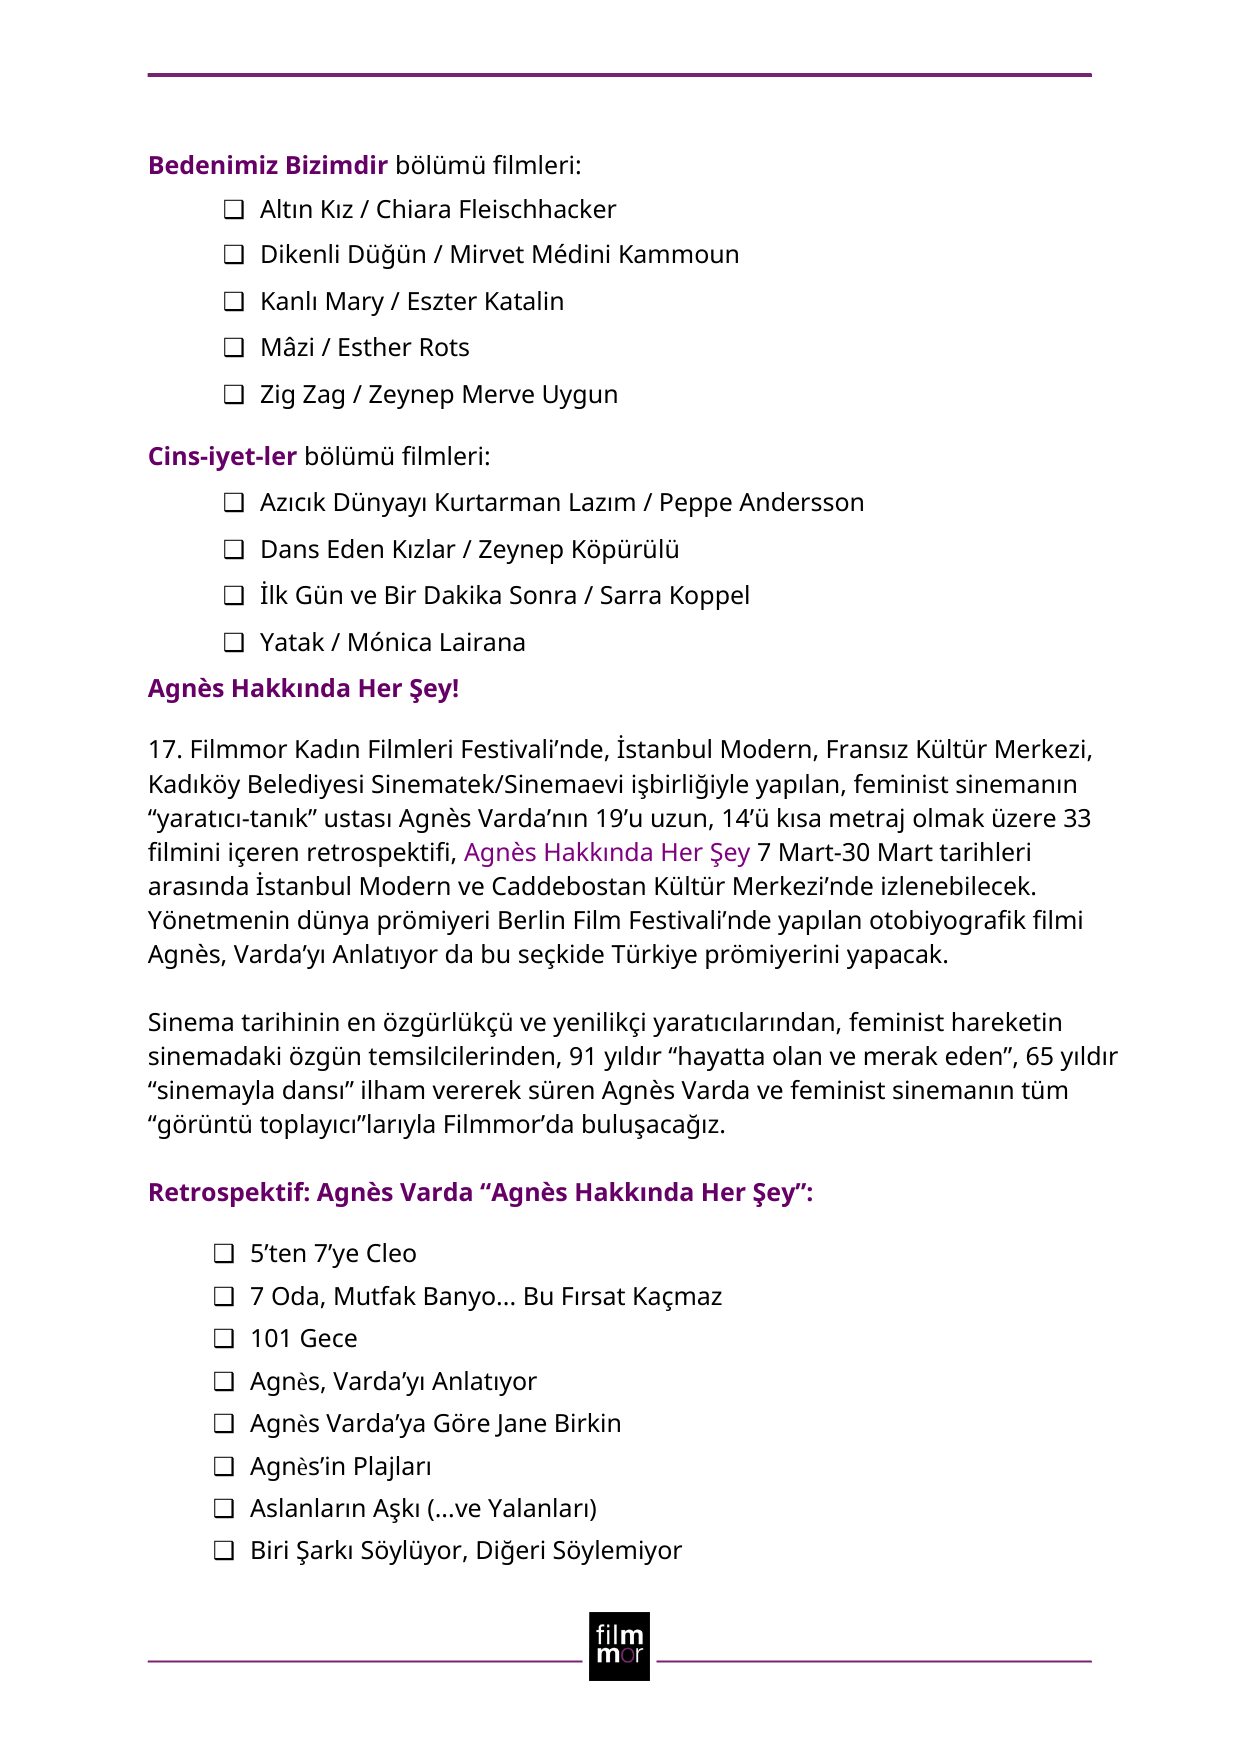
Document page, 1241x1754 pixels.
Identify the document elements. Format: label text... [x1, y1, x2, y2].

list Azıcık Dünyayı Kurtarman Lazım / Peppe Andersson [223, 485, 1138, 519]
list Agnès, Varda’yı Anlatıyor [213, 1363, 1138, 1397]
list Agnès Varda’ya Göre Jane Birkin [213, 1406, 1138, 1440]
list Yatak / Mónica Lairana [223, 624, 1138, 658]
list Biri Şarkı Söylüyor, Diğeri Söylemiyor [213, 1533, 1138, 1567]
list Aslanların Aşkı (...ve Yalanları) [213, 1491, 1138, 1524]
picture [147, 73, 1092, 77]
list Zig Zag / Zeynep Merve Uygun [223, 376, 1138, 410]
text Cins-iyet-ler bölümü filmleri: [148, 438, 1138, 472]
list Dikenli Düğün / Mirvet Médini Kammoun [223, 237, 1138, 271]
text Agnès Hakkında Her Şey! [148, 671, 1138, 705]
list Mâzi / Esther Rots [223, 330, 1138, 364]
list 7 Oda, Mutfak Banyo... Bu Fırsat Kaçmaz [213, 1278, 1138, 1313]
picture [147, 1612, 1092, 1681]
text 17. Filmmor Kadın Filmleri Festivali’nde, İstanbul Modern, Fransız Kültür Merkezi, Kadıköy Belediyesi Sinematek/Sinemaevi işbirliğiyle yapılan, feminist sinemanın “yaratıcı-tanık” ustası Agnès Varda’nın 19’u uzun, 14’ü kısa metraj olmak üzere 33 filmini içeren retrospektifi, Agnès Hakkında Her Şey 7 Mart-30 Mart tarihleri arasında İstanbul Modern ve Caddebostan Kültür Merkezi’nde izlenebilecek. Yönetmenin dünya prömiyeri Berlin Film Festivali’nde yapılan otobiyografik filmi Agnès, Varda’yı Anlatıyor da bu seçkide Türkiye prömiyerini yapacak. [148, 732, 1138, 971]
text Bedenimiz Bizimdir bölümü filmleri: [148, 148, 1138, 182]
list 101 Gece [213, 1321, 1138, 1355]
list 5’ten 7’ye Cleo [213, 1236, 1138, 1270]
text Sinema tarihinin en özgürlükçü ve yenilikçi yaratıcılarından, feminist hareketin sinemadaki özgün temsilcilerinden, 91 yıldır “hayatta olan ve merak eden”, 65 yıldır “sinemayla dansı” ilham vererek süren Agnès Varda ve feminist sinemanın tüm “görüntü toplayıcı”larıyla Filmmor’da buluşacağız. [148, 1005, 1138, 1141]
list Agnès’in Plajları [213, 1448, 1138, 1482]
list Altın Kız / Chiara Fleischhacker [223, 192, 1138, 226]
text Retrospektif: Agnès Varda “Agnès Hakkında Her Şey”: [148, 1175, 1138, 1209]
list İlk Gün ve Bir Dakika Sonra / Sarra Koppel [223, 578, 1138, 612]
list Kanlı Mary / Eszter Katalin [223, 283, 1138, 317]
list Dans Eden Kızlar / Zeynep Köpürülü [223, 531, 1138, 565]
